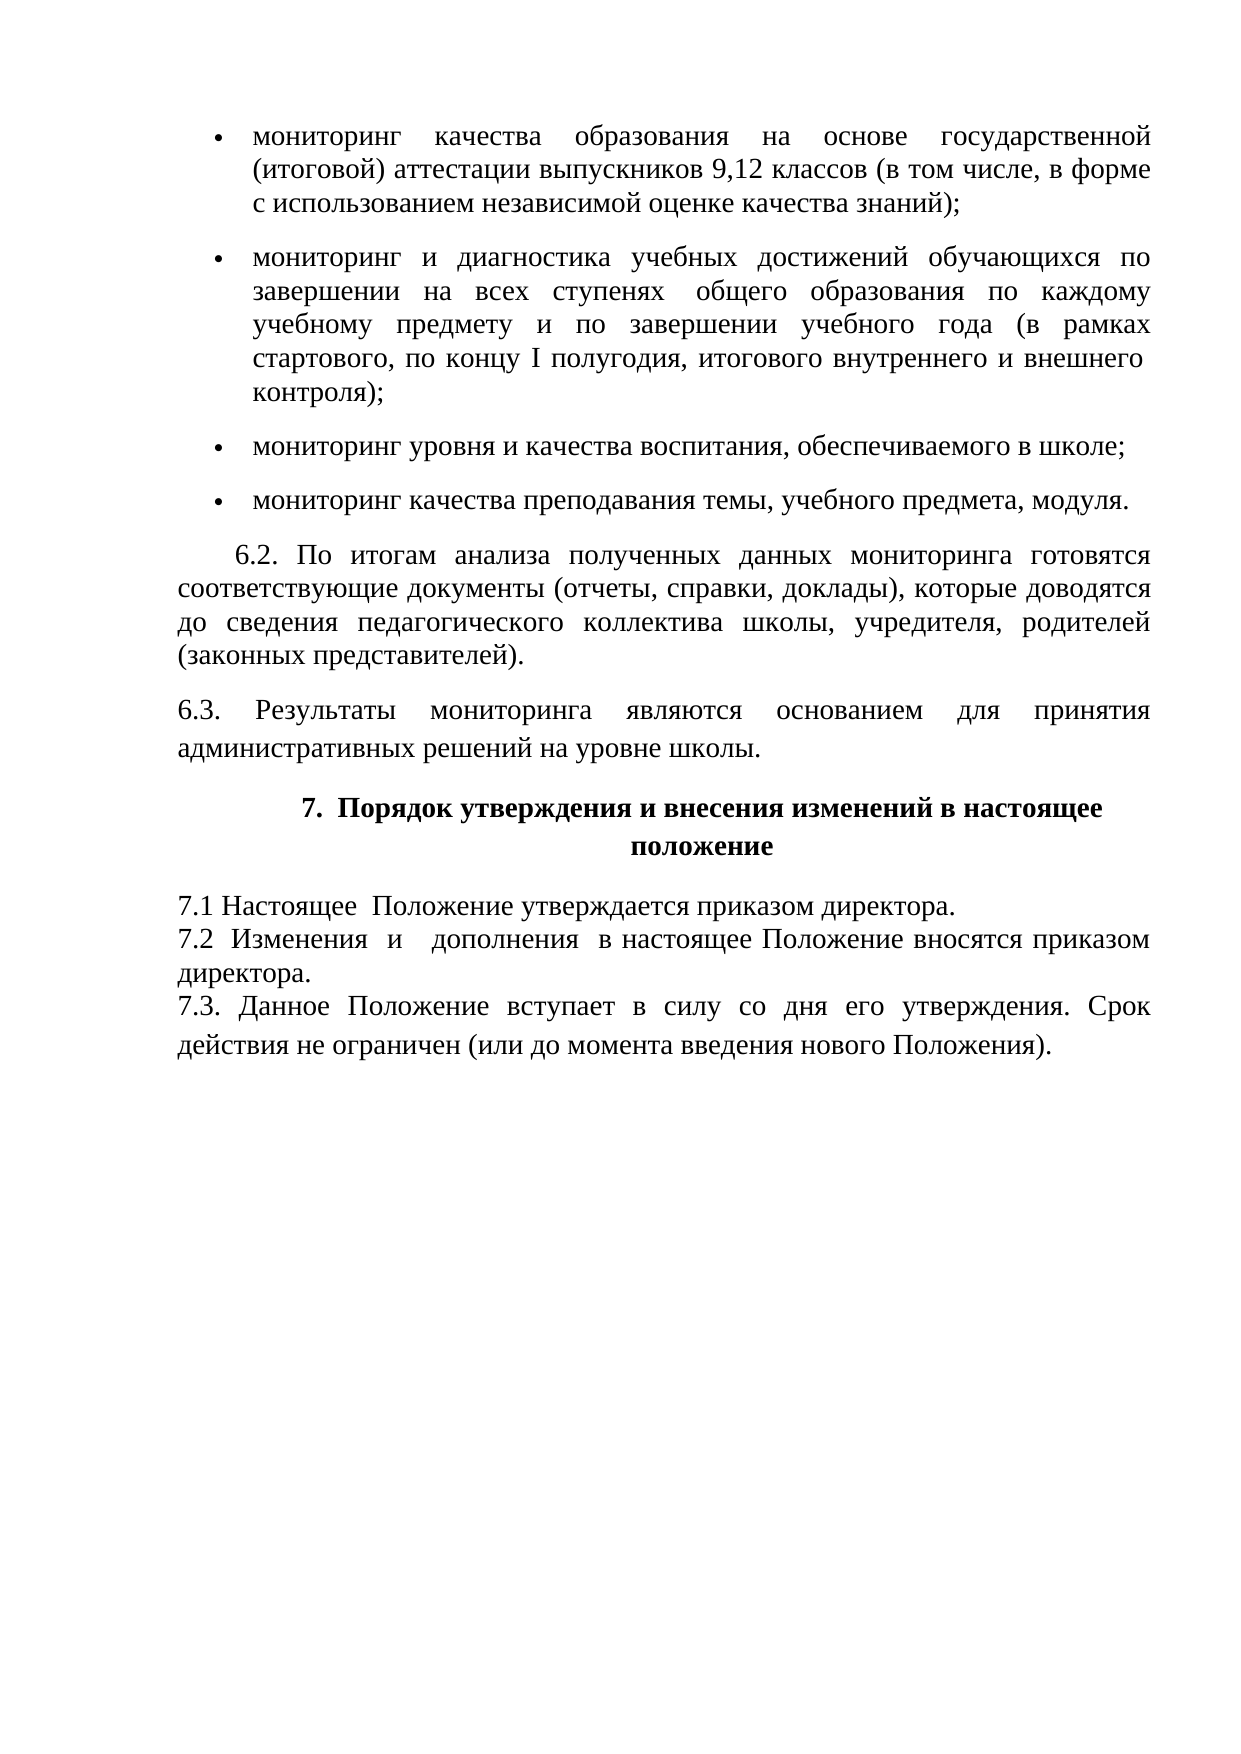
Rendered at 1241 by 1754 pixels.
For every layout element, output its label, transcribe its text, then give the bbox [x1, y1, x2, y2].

text 7.3. Данное Положение вступает в силу со дня его утверждения. Срок действия не ограничен (или до момента введения нового Положения). [177, 988, 1152, 1060]
text 6.2. По итогам анализа полученных данных мониторинга готовятся соответствующие документы (отчеты, справки, доклады), которые доводятся до сведения педагогического коллектива школы, учредителя, родителей (законных представителей). [177, 537, 1152, 671]
list 7. Порядок утверждения и внесения изменений в настоящее положение [252, 790, 1152, 862]
text 7.1 Настоящее Положение утверждается приказом директора. [177, 888, 1152, 921]
list мониторинг качества образования на основе государственной (итоговой) аттестации выпускников 9,12 классов (в том числе, в форме с использованием независимой оценке качества знаний); [215, 118, 1152, 219]
list мониторинг и диагностика учебных достижений обучающихся по завершении на всех ступенях общего образования по каждому учебному предмету и по завершении учебного года (в рамках стартового, по концу I полугодия, итогового внутреннего и внешнего контроля); [215, 239, 1152, 407]
list мониторинг качества преподавания темы, учебного предмета, модуля. [215, 482, 1152, 516]
list мониторинг уровня и качества воспитания, обеспечиваемого в школе; [215, 428, 1152, 462]
text 6.3. Результаты мониторинга являются основанием для принятия административных решений на уровне школы. [177, 692, 1152, 764]
text 7.2 Изменения и дополнения в настоящее Положение вносятся приказом директора. [177, 921, 1152, 988]
